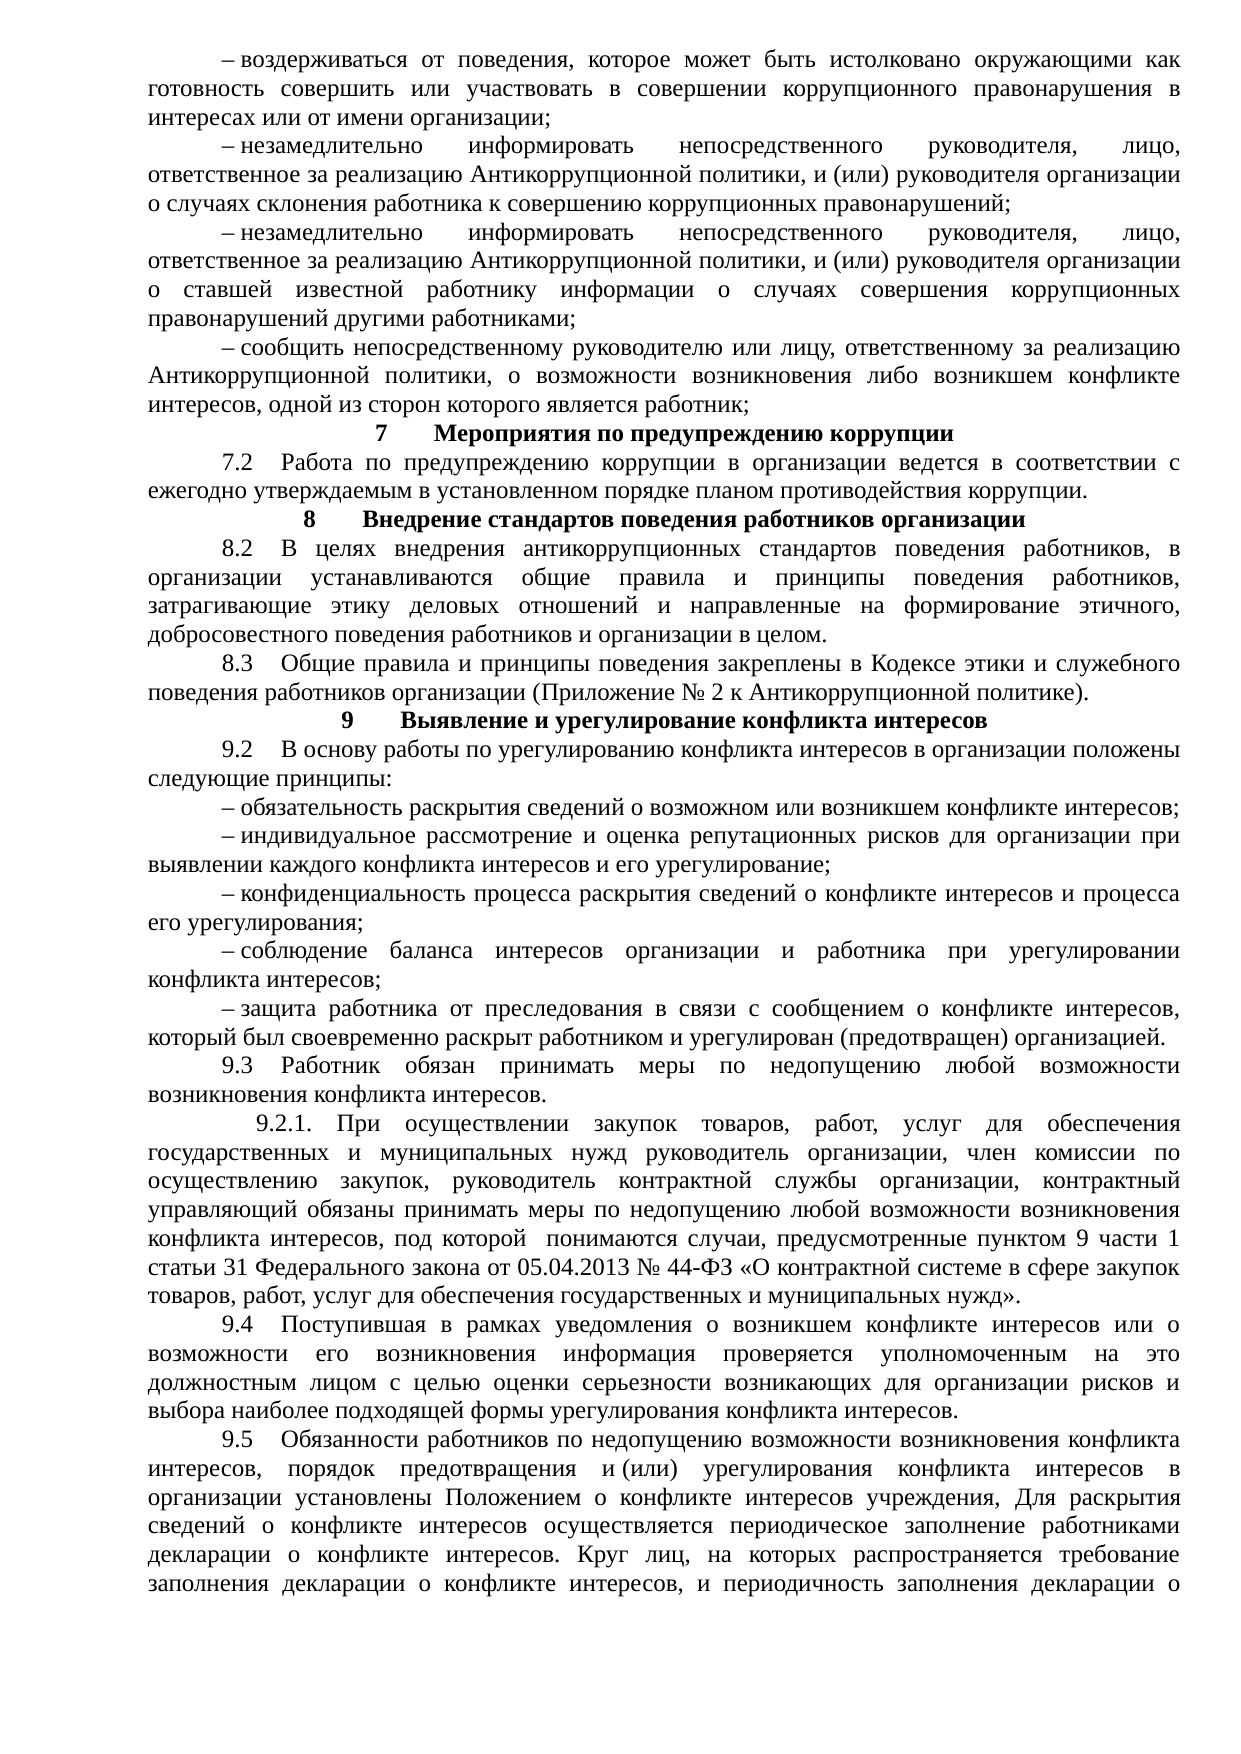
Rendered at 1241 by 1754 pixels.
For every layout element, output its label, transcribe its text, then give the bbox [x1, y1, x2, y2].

list В основу работы по урегулированию конфликта интересов в организации положены следующие принципы: [148, 734, 1181, 792]
list Работа по предупреждению коррупции в организации ведется в соответствии с ежегодно утверждаемым в установленном порядке планом противодействия коррупции. [148, 447, 1181, 504]
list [148, 1424, 1181, 1597]
text – обязательность раскрытия сведений о возможном или возникшем конфликте интересов; [148, 792, 1181, 821]
text – защита работника от преследования в связи с сообщением о конфликте интересов, который был своевременно раскрыт работником и урегулирован (предотвращен) организацией. [148, 993, 1181, 1051]
list Выявление и урегулирование конфликта интересов [148, 706, 1181, 734]
text – незамедлительно информировать непосредственного руководителя, лицо, ответственное за реализацию Антикоррупционной политики, и (или) руководителя организации о случаях склонения работника к совершению коррупционных правонарушений; [148, 131, 1181, 217]
text – воздерживаться от поведения, которое может быть истолковано окружающими как готовность совершить или участвовать в совершении коррупционного правонарушения в интересах или от имени организации; [148, 44, 1181, 131]
text – сообщить непосредственному руководителю или лицу, ответственному за реализацию Антикоррупционной политики, о возможности возникновения либо возникшем конфликте интересов, одной из сторон которого является работник; [148, 332, 1181, 418]
list В целях внедрения антикоррупционных стандартов поведения работников, в организации устанавливаются общие правила и принципы поведения работников, затрагивающие этику деловых отношений и направленные на формирование этичного, добросовестного поведения работников и организации в целом. [148, 533, 1181, 648]
text – конфиденциальность процесса раскрытия сведений о конфликте интересов и процесса его урегулирования; [148, 878, 1181, 936]
list Работник обязан принимать меры по недопущению любой возможности возникновения конфликта интересов. [148, 1051, 1181, 1108]
text 9.2.1. При осуществлении закупок товаров, работ, услуг для обеспечения государственных и муниципальных нужд руководитель организации, член комиссии по осуществлению закупок, руководитель контрактной службы организации, контрактный управляющий обязаны принимать меры по недопущению любой возможности возникновения конфликта интересов, под которой понимаются случаи, предусмотренные пунктом 9 части 1 статьи 31 Федерального закона от 05.04.2013 № 44-ФЗ «О контрактной системе в сфере закупок товаров, работ, услуг для обеспечения государственных и муниципальных нужд». [148, 1108, 1181, 1309]
text – соблюдение баланса интересов организации и работника при урегулировании конфликта интересов; [148, 936, 1181, 993]
list Поступившая в рамках уведомления о возникшем конфликте интересов или о возможности его возникновения информация проверяется уполномоченным на это должностным лицом с целью оценки серьезности возникающих для организации рисков и выбора наиболее подходящей формы урегулирования конфликта интересов. [148, 1309, 1181, 1424]
list Внедрение стандартов поведения работников организации [148, 504, 1181, 533]
text – индивидуальное рассмотрение и оценка репутационных рисков для организации при выявлении каждого конфликта интересов и его урегулирование; [148, 821, 1181, 878]
list Мероприятия по предупреждению коррупции [148, 418, 1181, 447]
text – незамедлительно информировать непосредственного руководителя, лицо, ответственное за реализацию Антикоррупционной политики, и (или) руководителя организации о ставшей известной работнику информации о случаях совершения коррупционных правонарушений другими работниками; [148, 217, 1181, 332]
